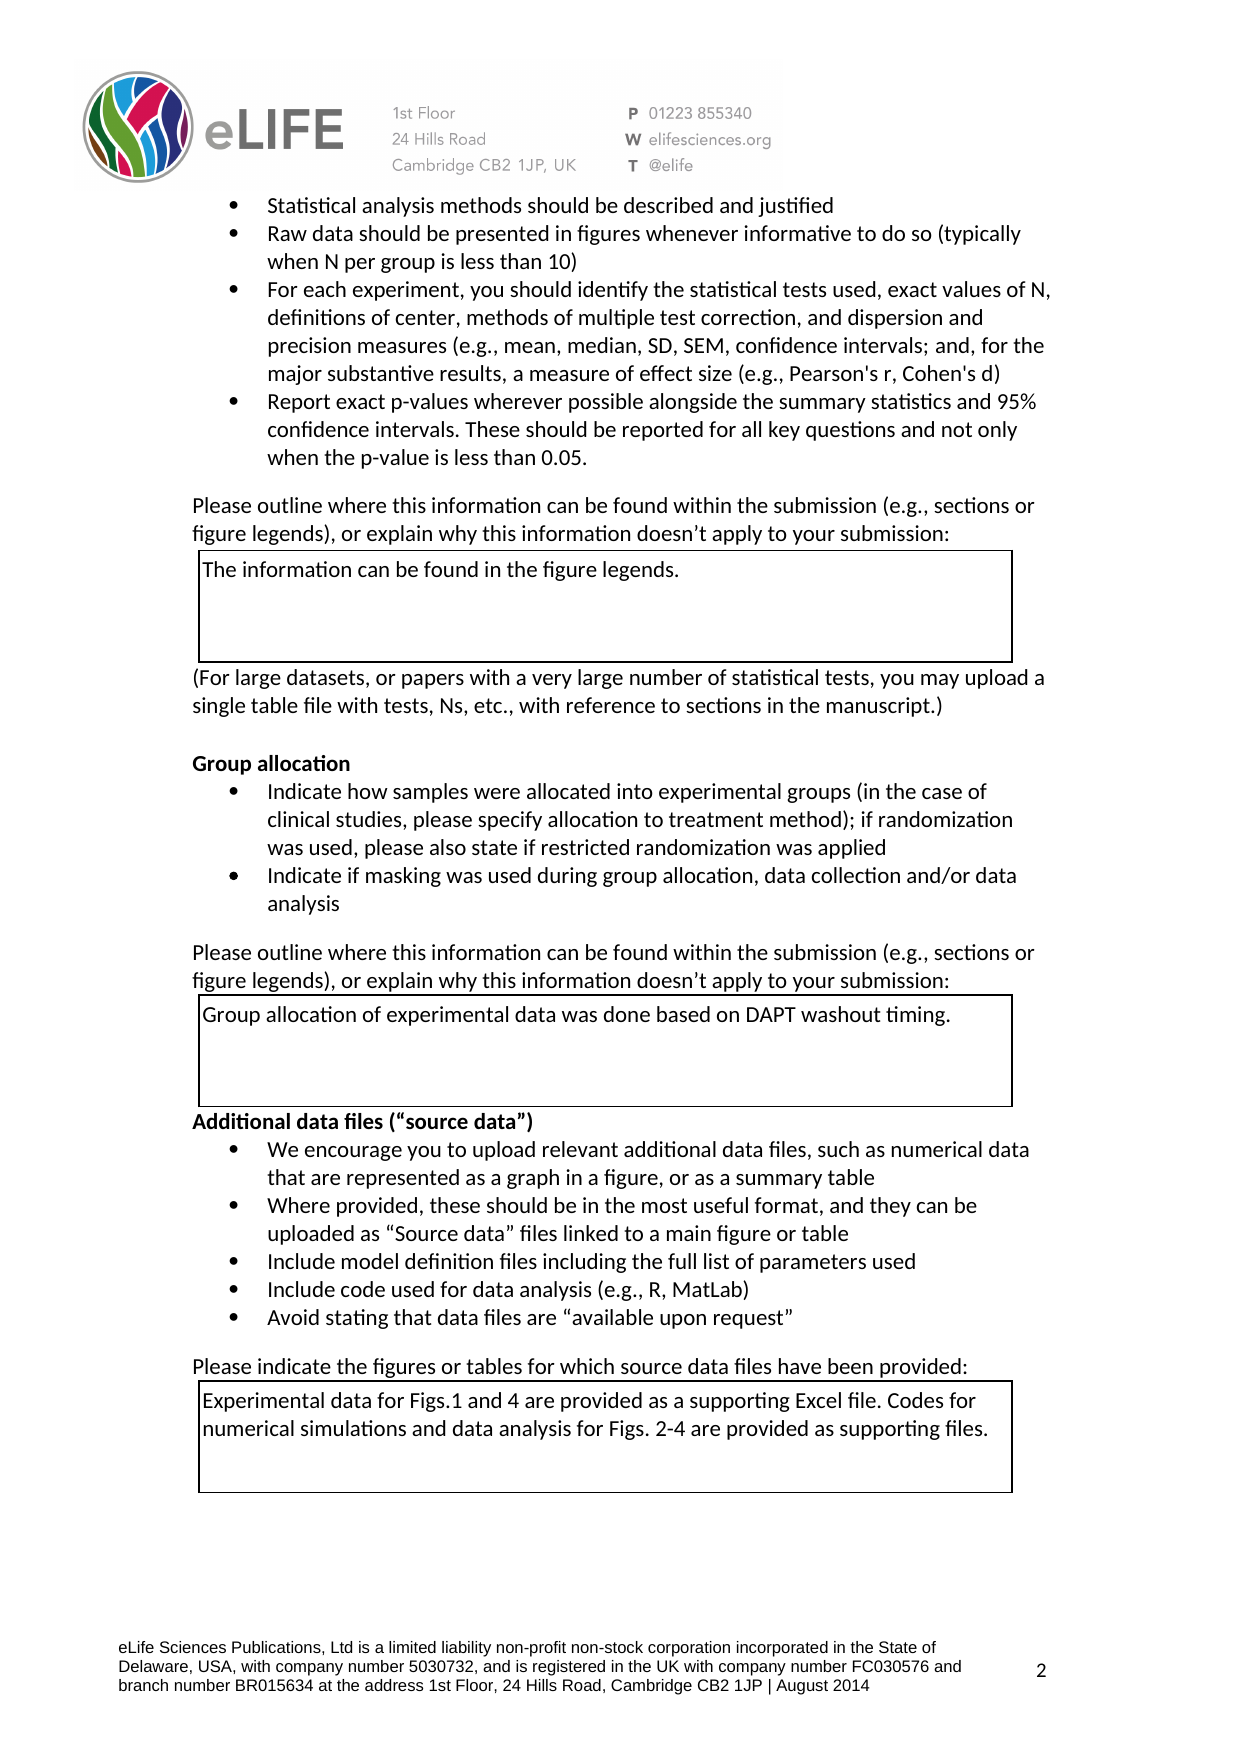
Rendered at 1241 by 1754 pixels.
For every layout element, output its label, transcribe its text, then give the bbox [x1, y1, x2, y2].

text Please indicate the figures or tables for which source data files have been provided: [192, 1352, 1053, 1380]
text (For large datasets, or papers with a very large number of statistical tests, you may upload a single table file with tests, Ns, etc., with reference to sections in the manuscript.) [192, 575, 1053, 719]
list Include model definition files including the full list of parameters used [229, 1247, 1053, 1276]
list We encourage you to upload relevant additional data files, such as numerical data that are represented as a graph in a figure, or as a summary table [229, 1135, 1053, 1191]
text Experimental data for Figs.1 and 4 are provided as a supporting Excel file. Codes for numerical simulations and data analysis for Figs. 2-4 are provided as supporting files. [200, 1384, 1011, 1444]
text Additional data files (“source data”) [192, 1024, 1053, 1135]
list Indicate if masking was used during group allocation, data collection and/or data analysis [229, 862, 1053, 918]
picture [73, 59, 784, 191]
list Avoid stating that data files are “available upon request” [229, 1303, 1053, 1332]
text Group allocation of experimental data was done based on DAPT washout timing. [200, 998, 1011, 1030]
list Statistical analysis methods should be described and justified [229, 191, 1053, 219]
text Group allocation [192, 749, 1053, 777]
text The information can be found in the figure legends. [200, 553, 1011, 585]
list For each experiment, you should identify the statistical tests used, exact values of N, definitions of center, methods of multiple test correction, and dispersion and precision measures (e.g., mean, median, SD, SEM, confidence intervals; and, for the major substantive results, a measure of effect size (e.g., Pearson's r, Cohen's d) [229, 275, 1053, 387]
list Report exact p-values wherever possible alongside the summary statistics and 95% confidence intervals. These should be reported for all key questions and not only when the p-value is less than 0.05. [229, 387, 1053, 471]
list Indicate how samples were allocated into experimental groups (in the case of clinical studies, please specify allocation to treatment method); if randomization was used, please also state if restricted randomization was applied [229, 777, 1053, 862]
list Where provided, these should be in the most useful format, and they can be uploaded as “Source data” files linked to a main figure or table [229, 1191, 1053, 1247]
list Raw data should be presented in figures whenever informative to do so (typically when N per group is less than 10) [229, 219, 1053, 275]
list Include code used for data analysis (e.g., R, MatLab) [229, 1276, 1053, 1303]
